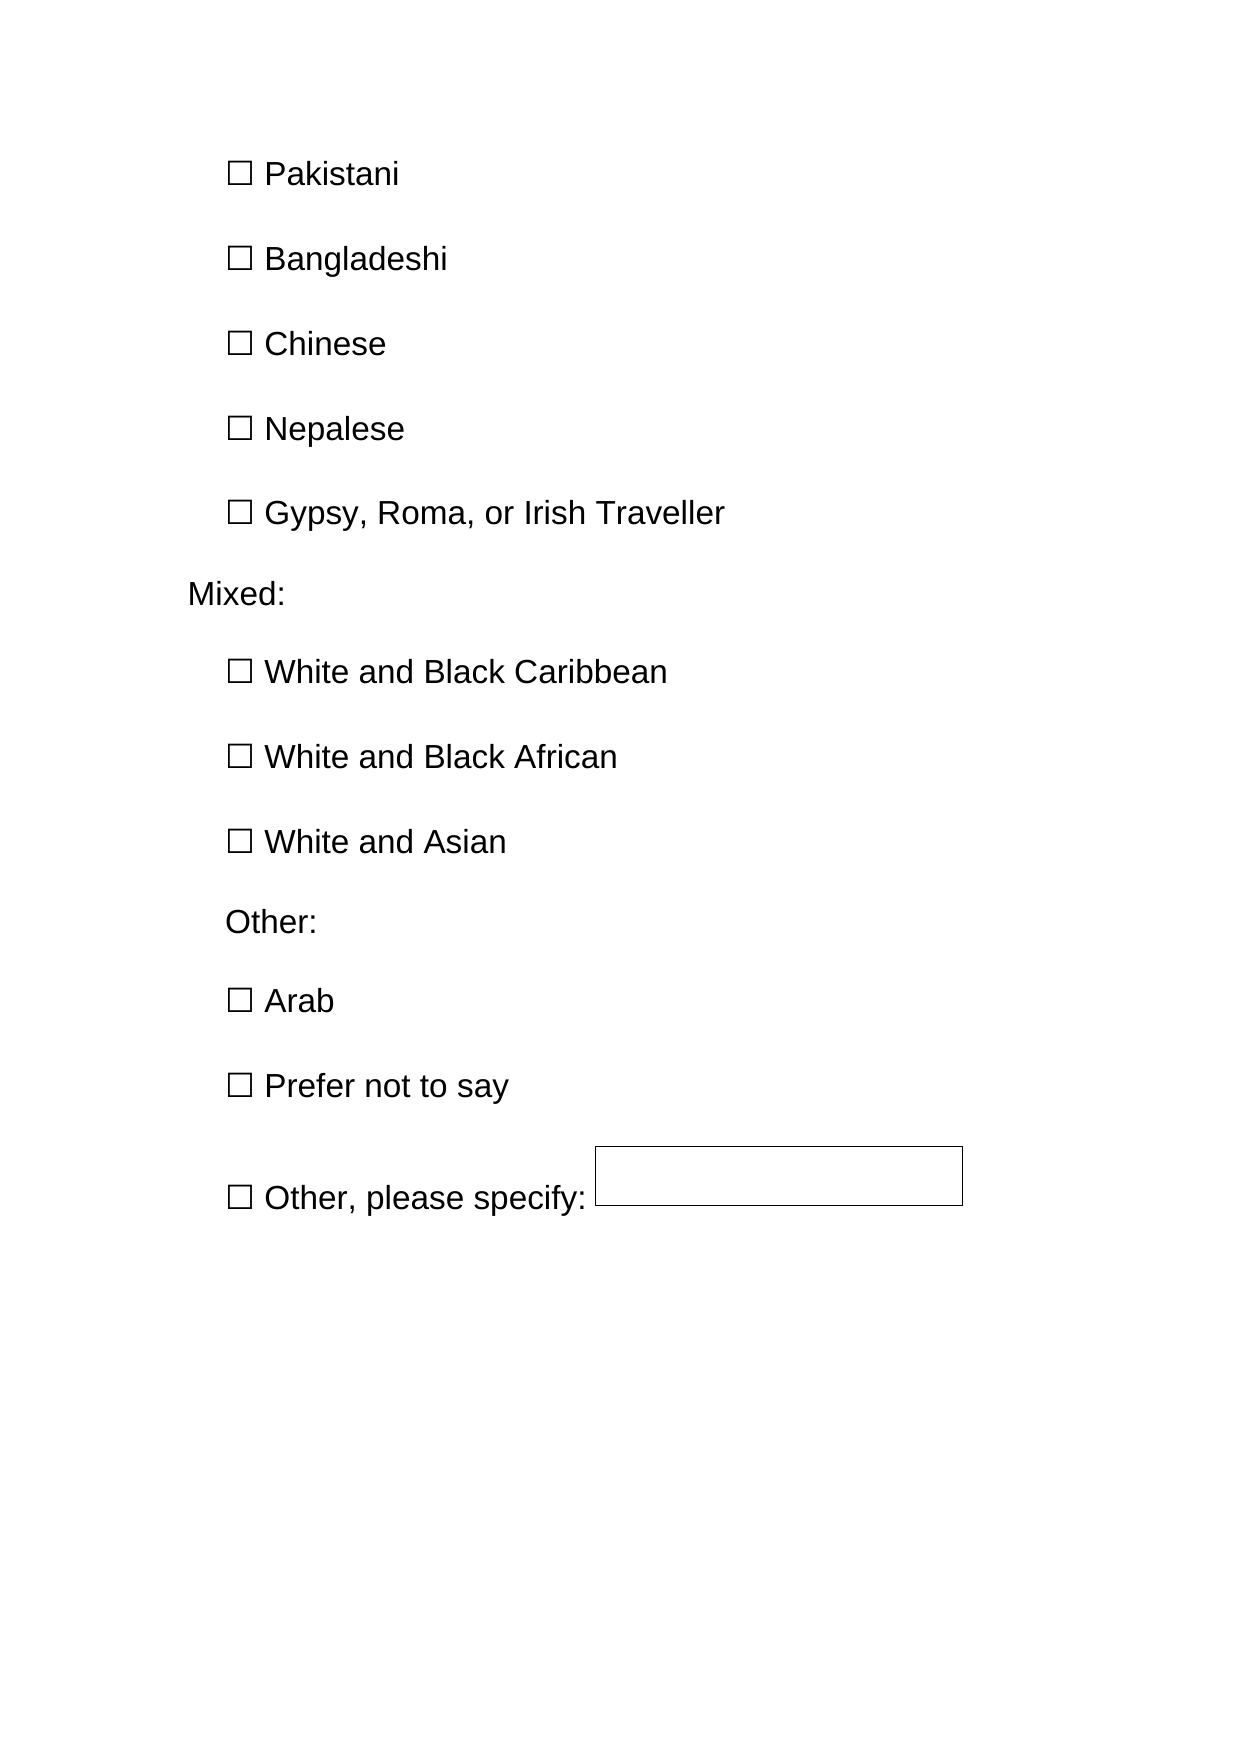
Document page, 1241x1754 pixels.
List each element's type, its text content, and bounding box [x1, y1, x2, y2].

text Chinese [225, 319, 1090, 365]
text Prefer not to say [225, 1062, 1090, 1107]
text Gypsy, Roma, or Irish Traveller [225, 489, 1090, 534]
text Mixed: [187, 574, 1090, 612]
text White and Black African [225, 733, 1090, 778]
text White and Black Caribbean [225, 648, 1090, 694]
text Other: [225, 903, 1090, 941]
text Pakistani [225, 150, 1090, 195]
text Bangladeshi [225, 235, 1090, 280]
text White and Asian [225, 818, 1090, 863]
text Arab [225, 977, 1090, 1022]
text Nepalese [225, 404, 1090, 450]
text Other, please specify: [225, 1146, 1090, 1219]
